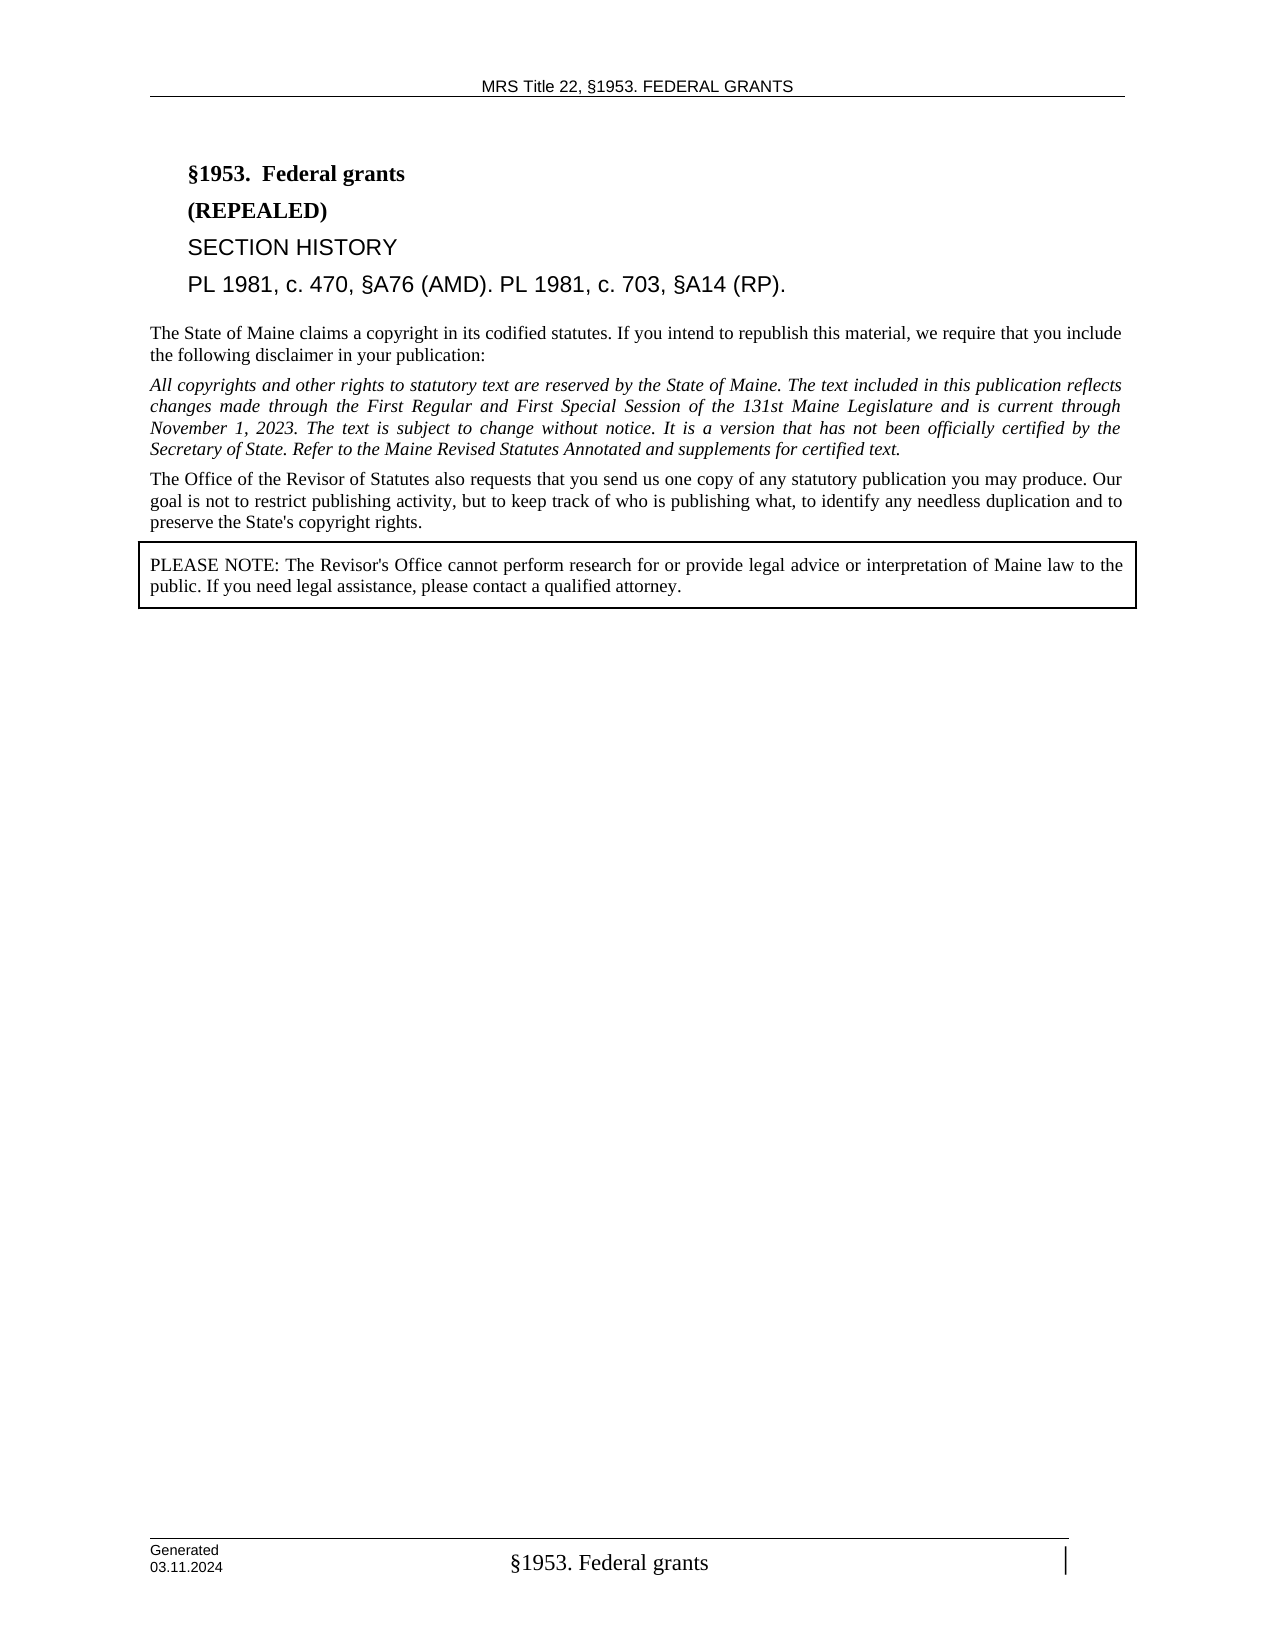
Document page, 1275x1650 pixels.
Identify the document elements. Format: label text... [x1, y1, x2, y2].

text SECTION HISTORY [187, 234, 1125, 260]
text All copyrights and other rights to statutory text are reserved by the State of Maine. The text included in this publication reflects changes made through the First Regular and First Special Session of the 131st Maine Legislature and is current through November 1, 2023 . The text is subject to change without notice. It is a version that has not been officially certified by the Secretary of State. Refer to the Maine Revised Statutes Annotated and supplements for certified text. [150, 373, 1125, 460]
text PL 1981, c. 470, §A76 (AMD). PL 1981, c. 703, §A14 (RP). [187, 271, 1125, 297]
text PLEASE NOTE: The Revisor's Office cannot perform research for or provide legal advice or interpretation of Maine law to the public. If you need legal assistance, please contact a qualified attorney. [140, 543, 1135, 607]
text The State of Maine claims a copyright in its codified statutes. If you intend to republish this material, we require that you include the following disclaimer in your publication: [150, 322, 1125, 365]
text The Office of the Revisor of Statutes also requests that you send us one copy of any statutory publication you may produce. Our goal is not to restrict publishing activity, but to keep track of who is publishing what, to identify any needless duplication and to preserve the State's copyright rights. [150, 468, 1125, 533]
text §1953. Federal grants [187, 160, 1125, 187]
text (REPEALED) [187, 197, 1125, 223]
